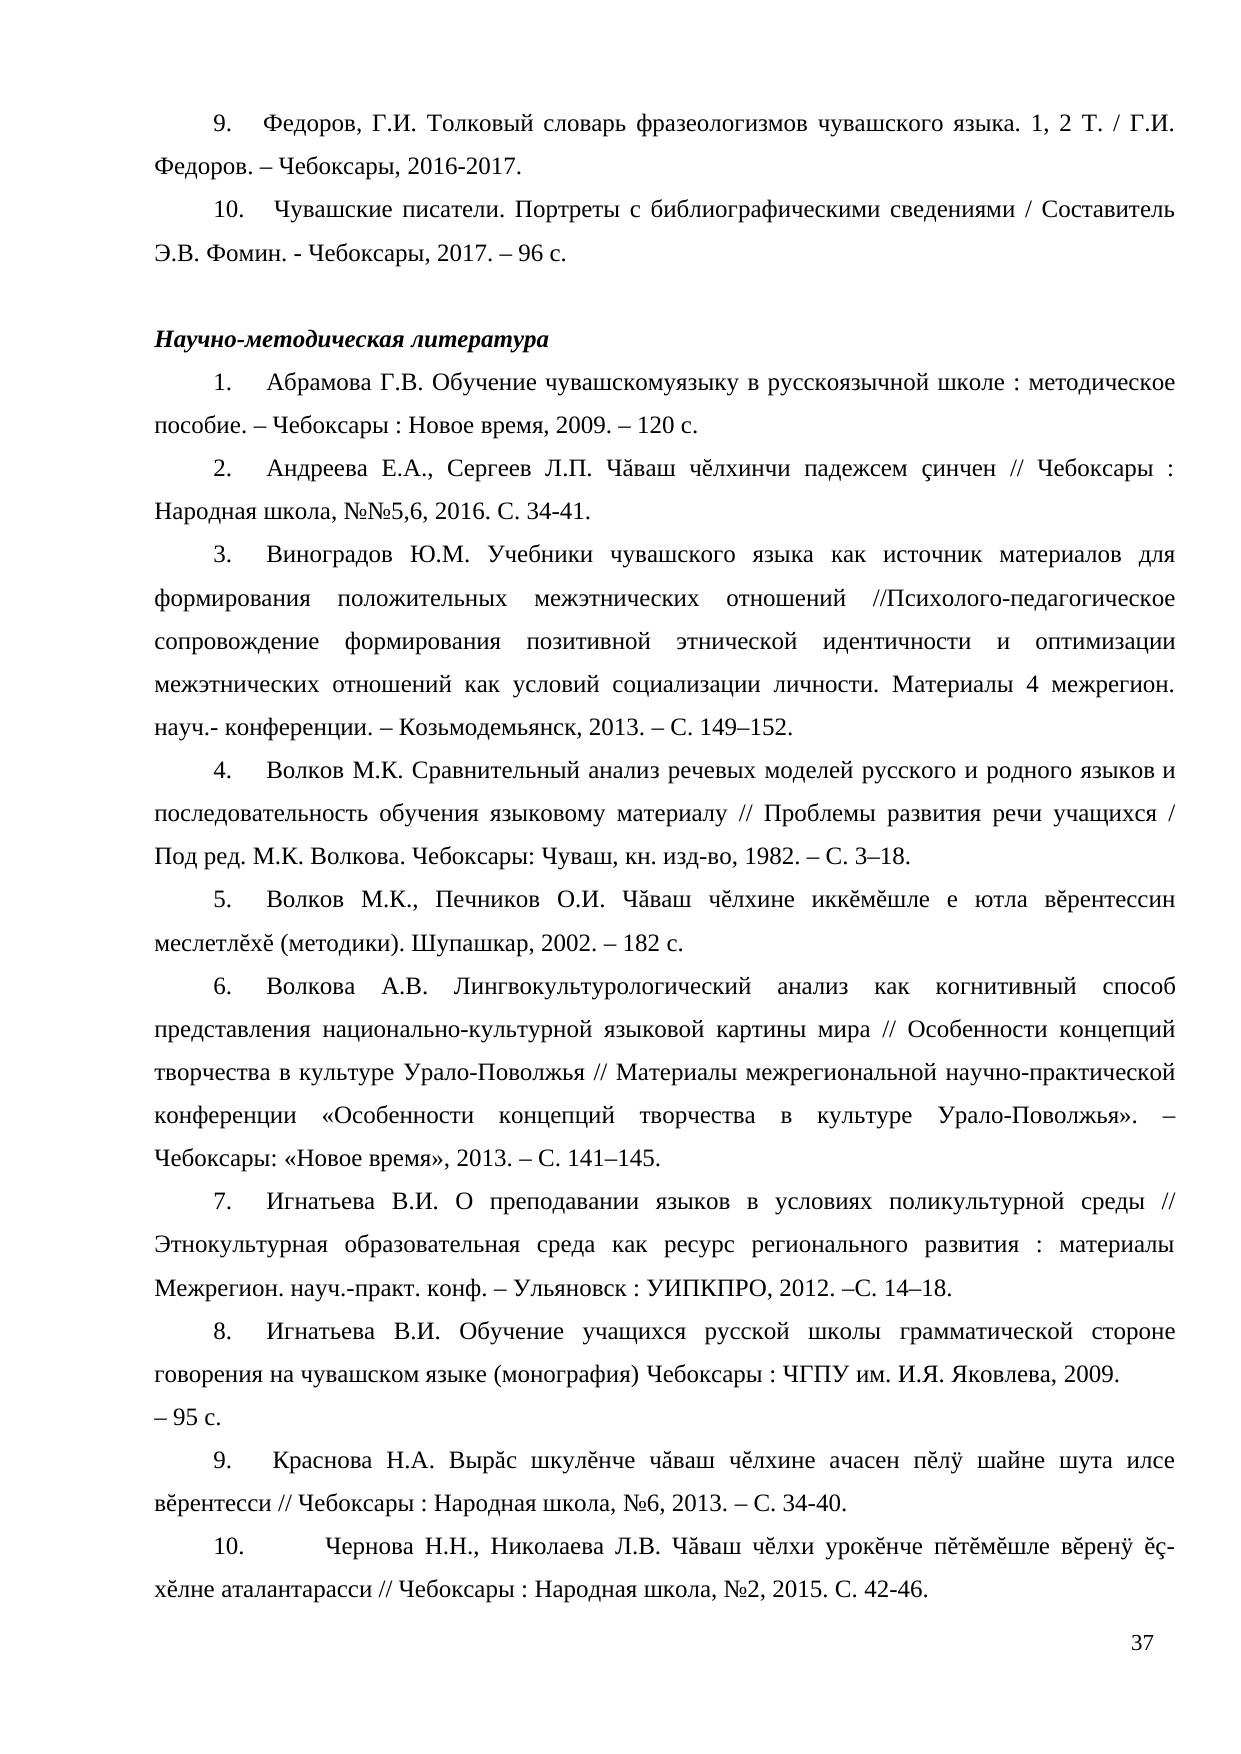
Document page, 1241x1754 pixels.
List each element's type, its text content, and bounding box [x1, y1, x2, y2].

list Виноградов Ю.М. Учебники чувашского языка как источник материалов для формирования положительных межэтнических отношений //Психолого-педагогическое сопровождение формирования позитивной этнической идентичности и оптимизации межэтнических отношений как условий социализации личности. Материалы 4 межрегион. науч.- конференции. – Козьмодемьянск, 2013. – С. 149–152. [154, 539, 1176, 741]
list Игнатьева В.И. О преподавании языков в условиях поликультурной среды // Этнокультурная образовательная среда как ресурс регионального развития : материалы Межрегион. науч.-практ. конф. – Ульяновск : УИПКПРО, 2012. –С. 14–18. [154, 1186, 1176, 1301]
list Краснова Н.А. Вырăс шкулĕнче чăваш чĕлхине ачасен пĕлÿ шайне шута илсе вĕрентесси // Чебоксары : Народная школа, №6, 2013. – С. 34-40. [154, 1445, 1176, 1517]
list Волкова А.В. Лингвокультурологический анализ как когнитивный способ представления национально-культурной языковой картины мира // Особенности концепций творчества в культуре Урало-Поволжья // Материалы межрегиональной научно-практической конференции «Особенности концепций творчества в культуре Урало-Поволжья». – Чебоксары: «Новое время», 2013. – С. 141–145. [154, 971, 1176, 1172]
list Волков М.К. Сравнительный анализ речевых моделей русского и родного языков и последовательность обучения языковому материалу // Проблемы развития речи учащихся / Под ред. М.К. Волкова. Чебоксары: Чуваш, кн. изд-во, 1982. – С. 3–18. [154, 755, 1176, 870]
list Игнатьева В.И. Обучение учащихся русской школы грамматической стороне говорения на чувашском языке (монография) Чебоксары : ЧГПУ им. И.Я. Яковлева, 2009. [154, 1316, 1176, 1388]
list Федоров, Г.И. Толковый словарь фразеологизмов чувашского языка. 1, 2 Т. / Г.И. Федоров. – Чебоксары, 2016-2017. [154, 108, 1176, 180]
list Абрамова Г.В. Обучение чувашскомуязыку в русскоязычной школе : методическое пособие. – Чебоксары : Новое время, 2009. – 120 с. [154, 367, 1176, 439]
list Андреева Е.А., Сергеев Л.П. Чăваш чĕлхинчи падежсем çинчен // Чебоксары : Народная школа, №№5,6, 2016. С. 34-41. [154, 453, 1176, 525]
list Чувашские писатели. Портреты с библиографическими сведениями / Составитель Э.В. Фомин. - Чебоксары, 2017. – 96 с. [154, 194, 1176, 266]
subtitle Научно-методическая литература [154, 324, 1176, 353]
text – 95 с. [154, 1402, 1176, 1431]
list Чернова Н.Н., Николаева Л.В. Чăваш чĕлхи урокĕнче пĕтĕмĕшле вĕренÿ ĕç- хĕлне аталантарасси // Чебоксары : Народная школа, №2, 2015. С. 42-46. [154, 1531, 1176, 1603]
list Волков М.К., Печников О.И. Чăваш чĕлхине иккĕмĕшле е ютла вĕрентессин меслетлĕхĕ (методики). Шупашкар, 2002. – 182 с. [154, 884, 1176, 956]
